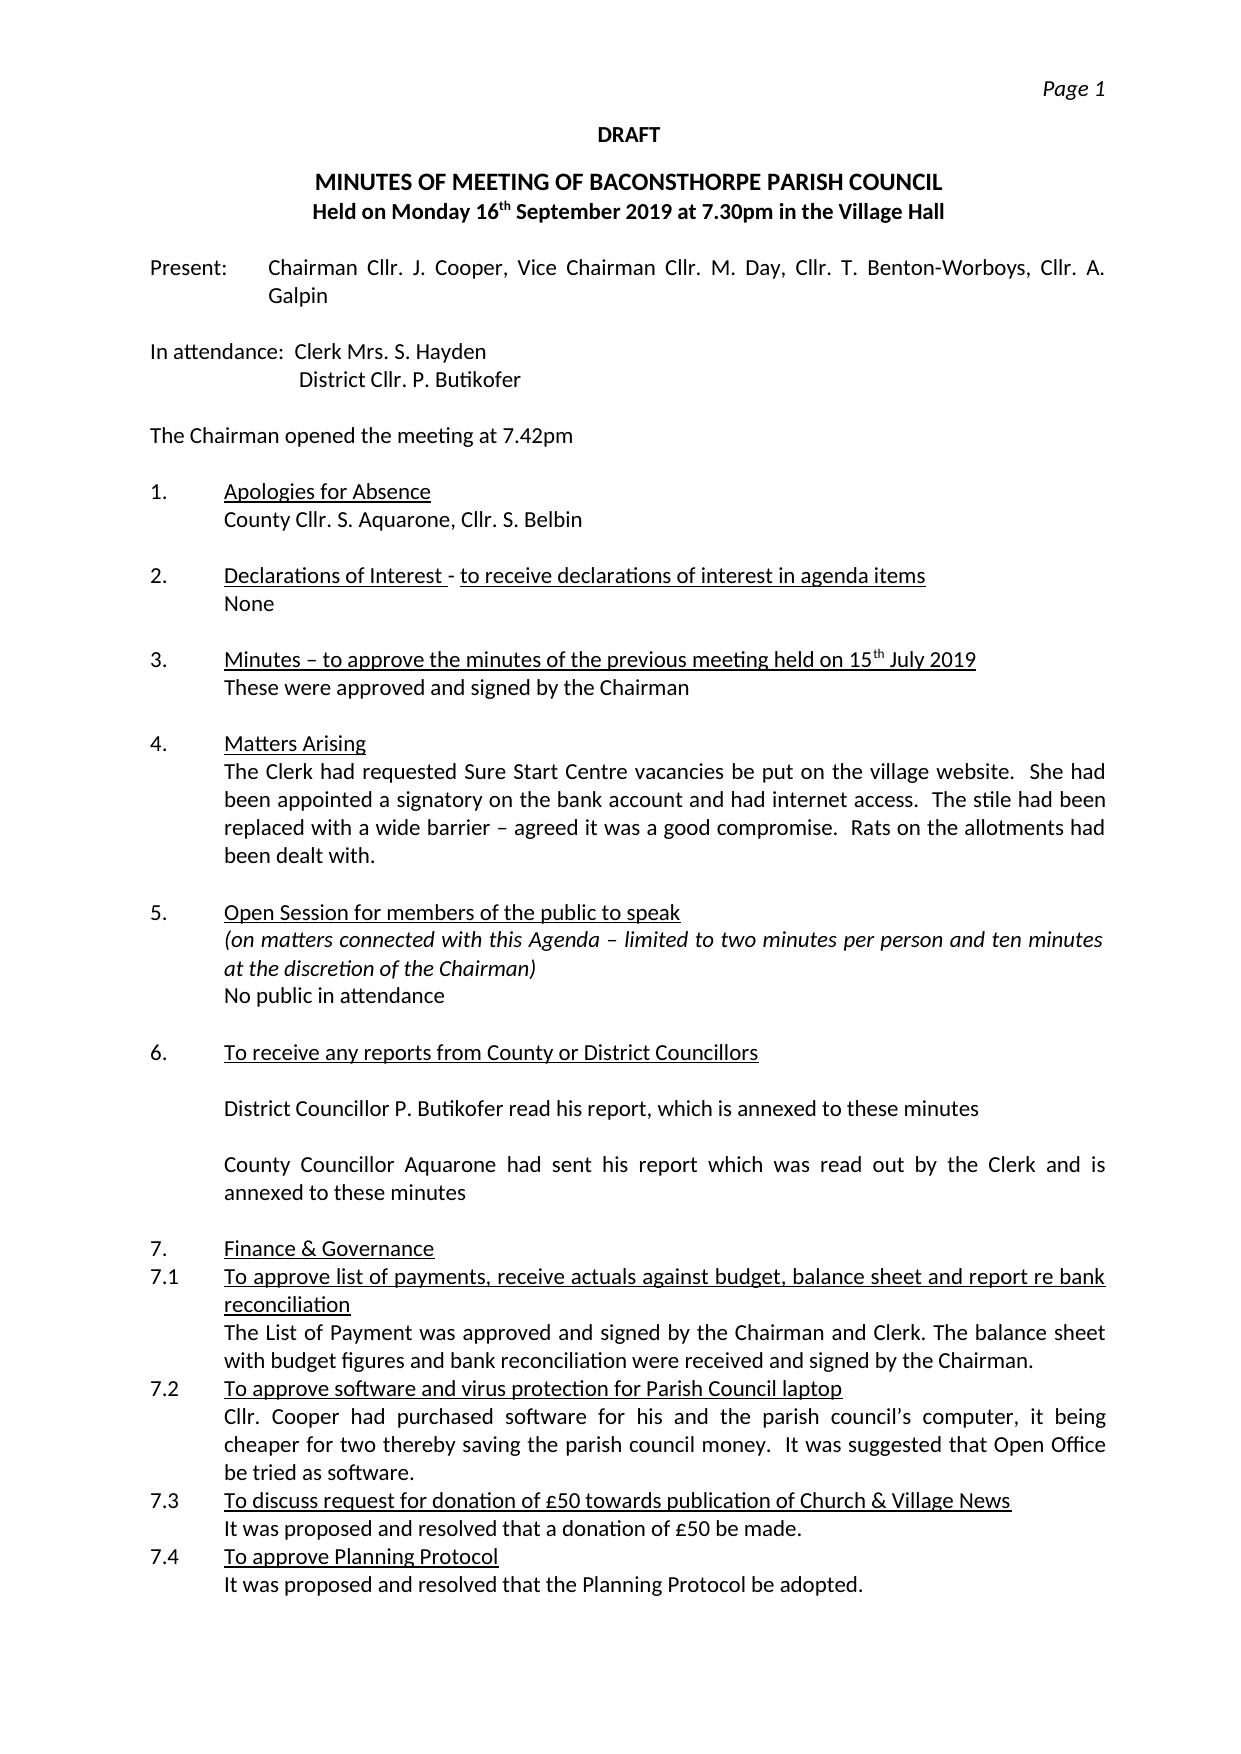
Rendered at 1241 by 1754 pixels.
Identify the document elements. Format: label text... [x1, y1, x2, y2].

text (on matters connected with this Agenda – limited to two minutes per person and ten minutes at the discretion of the Chairman) [150, 926, 1107, 982]
text District Cllr. P. Butikofer [150, 365, 1107, 393]
text 4. Matters Arising [150, 729, 1107, 757]
text 7.2 To approve software and virus protection for Parish Council laptop [150, 1374, 1107, 1402]
text It was proposed and resolved that the Planning Protocol be adopted. [150, 1570, 1107, 1598]
text 7.4 To approve Planning Protocol [150, 1542, 1107, 1570]
text Present: Chairman Cllr. J. Cooper, Vice Chairman Cllr. M. Day, Cllr. T. Benton-Worboys, Cllr. A. Galpin [150, 253, 1107, 309]
text 5. Open Session for members of the public to speak [150, 898, 1107, 926]
text 7.3 To discuss request for donation of £50 towards publication of Church & Village News [150, 1486, 1107, 1514]
text No public in attendance [150, 982, 1107, 1010]
text DRAFT [150, 120, 1107, 148]
text 6. To receive any reports from County or District Councillors [150, 1038, 1107, 1066]
text The Chairman opened the meeting at 7.42pm [150, 421, 1107, 449]
text Cllr. Cooper had purchased software for his and the parish council’s computer, it being cheaper for two thereby saving the parish council money. It was suggested that Open Office be tried as software. [150, 1402, 1107, 1486]
text The List of Payment was approved and signed by the Chairman and Clerk. The balance sheet with budget figures and bank reconciliation were received and signed by the Chairman. [150, 1318, 1107, 1374]
text 7.1 To approve list of payments, receive actuals against budget, balance sheet and report re bank reconciliation [150, 1262, 1107, 1318]
text MINUTES OF MEETING OF BACONSTHORPE PARISH COUNCIL [150, 167, 1107, 197]
text Page 1 [150, 74, 1107, 102]
text 7. Finance & Governance [150, 1234, 1107, 1262]
text In attendance: Clerk Mrs. S. Hayden [150, 337, 1107, 365]
text County Cllr. S. Aquarone, Cllr. S. Belbin [150, 505, 1107, 533]
text It was proposed and resolved that a donation of £50 be made. [150, 1514, 1107, 1542]
text None [150, 589, 1107, 617]
text Held on Monday 16th September 2019 at 7.30pm in the Village Hall [150, 197, 1107, 225]
text 2. Declarations of Interest - to receive declarations of interest in agenda items [150, 561, 1107, 589]
text These were approved and signed by the Chairman [150, 673, 1107, 701]
text District Councillor P. Butikofer read his report, which is annexed to these minutes [150, 1094, 1107, 1122]
text County Councillor Aquarone had sent his report which was read out by the Clerk and is annexed to these minutes [150, 1150, 1107, 1206]
text The Clerk had requested Sure Start Centre vacancies be put on the village website. She had been appointed a signatory on the bank account and had internet access. The stile had been replaced with a wide barrier – agreed it was a good compromise. Rats on the allotments had been dealt with. [150, 757, 1107, 869]
text 3. Minutes – to approve the minutes of the previous meeting held on 15th July 2019 [150, 645, 1107, 673]
text 1. Apologies for Absence [150, 477, 1107, 505]
